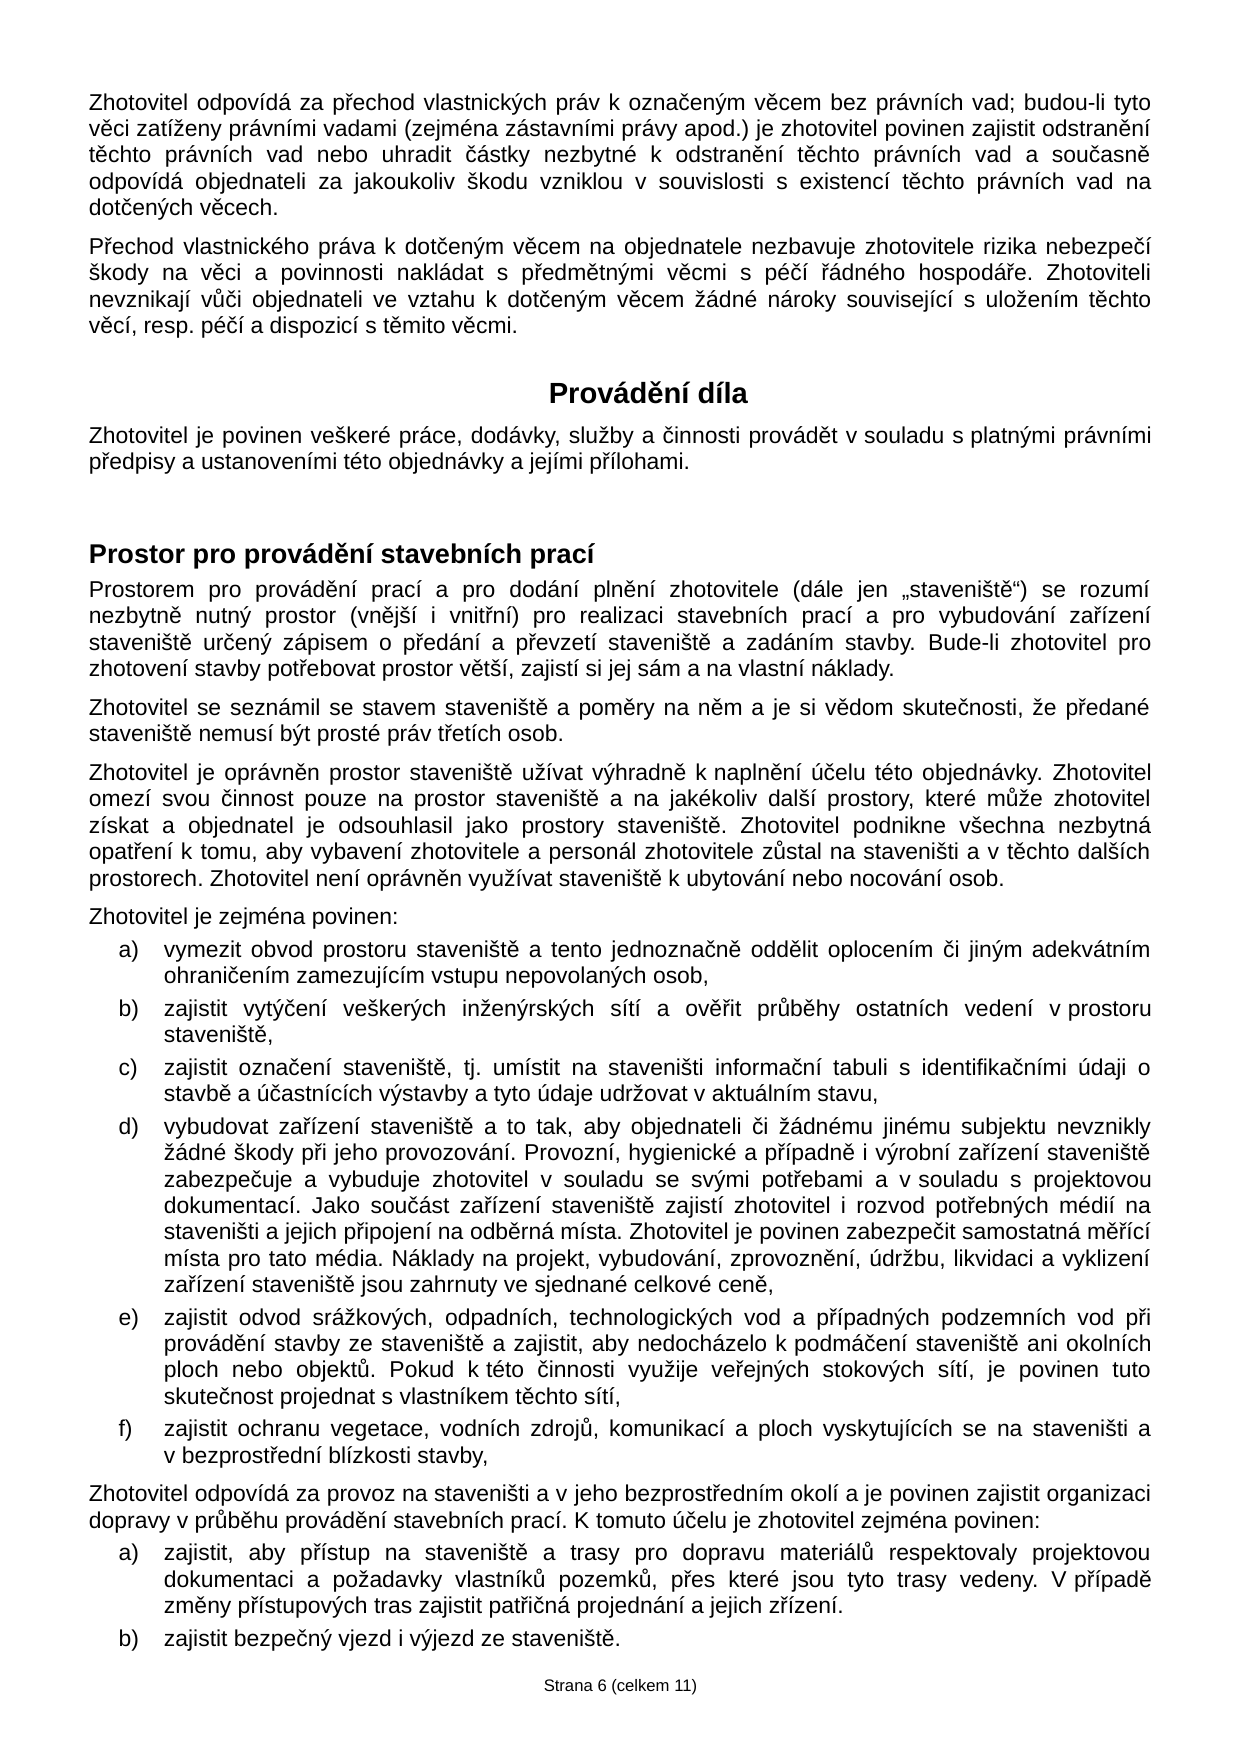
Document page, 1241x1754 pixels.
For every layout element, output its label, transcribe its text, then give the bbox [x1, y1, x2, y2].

text Zhotovitel je povinen veškeré práce, dodávky, služby a činnosti provádět v souladu s platnými právními předpisy a ustanoveními této objednávky a jejími přílohami. [89, 422, 1152, 474]
text Zhotovitel se seznámil se stavem staveniště a poměry na něm a je si vědom skutečnosti, že předané staveniště nemusí být prosté práv třetích osob. [89, 694, 1152, 747]
list zajistit bezpečný vjezd i výjezd ze staveniště. [118, 1625, 1152, 1651]
list zajistit označení staveniště, tj. umístit na staveništi informační tabuli s identifikačními údaji o stavbě a účastnících výstavby a tyto údaje udržovat v aktuálním stavu, [118, 1054, 1152, 1107]
list zajistit odvod srážkových, odpadních, technologických vod a případných podzemních vod při provádění stavby ze staveniště a zajistit, aby nedocházelo k podmáčení staveniště ani okolních ploch nebo objektů. Pokud k této činnosti využije veřejných stokových sítí, je povinen tuto skutečnost projednat s vlastníkem těchto sítí, [118, 1303, 1152, 1409]
list zajistit vytýčení veškerých inženýrských sítí a ověřit průběhy ostatních vedení v prostoru staveniště, [118, 995, 1152, 1048]
list vybudovat zařízení staveniště a to tak, aby objednateli či žádnému jinému subjektu nevznikly žádné škody při jeho provozování. Provozní, hygienické a případně i výrobní zařízení staveniště zabezpečuje a vybuduje zhotovitel v souladu se svými potřebami a v souladu s projektovou dokumentací. Jako součást zařízení staveniště zajistí zhotovitel i rozvod potřebných médií na staveništi a jejich připojení na odběrná místa. Zhotovitel je povinen zabezpečit samostatná měřící místa pro tato média. Náklady na projekt, vybudování, zprovoznění, údržbu, likvidaci a vyklizení zařízení staveniště jsou zahrnuty ve sjednané celkové ceně, [118, 1113, 1152, 1297]
list zajistit ochranu vegetace, vodních zdrojů, komunikací a ploch vyskytujících se na staveništi a v bezprostřední blízkosti stavby, [118, 1415, 1152, 1468]
text Zhotovitel odpovídá za přechod vlastnických práv k označeným věcem bez právních vad; budou-li tyto věci zatíženy právními vadami (zejména zástavními právy apod.) je zhotovitel povinen zajistit odstranění těchto právních vad nebo uhradit částky nezbytné k odstranění těchto právních vad a současně odpovídá objednateli za jakoukoliv škodu vzniklou v souvislosti s existencí těchto právních vad na dotčených věcech. [89, 89, 1152, 220]
text Zhotovitel odpovídá za provoz na staveništi a v jeho bezprostředním okolí a je povinen zajistit organizaci dopravy v průběhu provádění stavebních prací. K tomuto účelu je zhotovitel zejména povinen: [89, 1480, 1152, 1533]
text Prostor pro provádění stavebních prací [89, 538, 1152, 570]
text Zhotovitel je zejména povinen: [89, 903, 1152, 930]
text Přechod vlastnického práva k dotčeným věcem na objednatele nezbavuje zhotovitele rizika nebezpečí škody na věci a povinnosti nakládat s předmětnými věcmi s péčí řádného hospodáře. Zhotoviteli nevznikají vůči objednateli ve vztahu k dotčeným věcem žádné nároky související s uložením těchto věcí, resp. péčí a dispozicí s těmito věcmi. [89, 233, 1152, 338]
subtitle Provádění díla [145, 376, 1152, 409]
list vymezit obvod prostoru staveniště a tento jednoznačně oddělit oplocením či jiným adekvátním ohraničením zamezujícím vstupu nepovolaných osob, [118, 936, 1152, 989]
text Zhotovitel je oprávněn prostor staveniště užívat výhradně k naplnění účelu této objednávky. Zhotovitel omezí svou činnost pouze na prostor staveniště a na jakékoliv další prostory, které může zhotovitel získat a objednatel je odsouhlasil jako prostory staveniště. Zhotovitel podnikne všechna nezbytná opatření k tomu, aby vybavení zhotovitele a personál zhotovitele zůstal na staveništi a v těchto dalších prostorech. Zhotovitel není oprávněn využívat staveniště k ubytování nebo nocování osob. [89, 759, 1152, 891]
text Prostorem pro provádění prací a pro dodání plnění zhotovitele (dále jen „staveniště“) se rozumí nezbytně nutný prostor (vnější i vnitřní) pro realizaci stavebních prací a pro vybudování zařízení staveniště určený zápisem o předání a převzetí staveniště a zadáním stavby. Bude-li zhotovitel pro zhotovení stavby potřebovat prostor větší, zajistí si jej sám a na vlastní náklady. [89, 576, 1152, 681]
list zajistit, aby přístup na staveniště a trasy pro dopravu materiálů respektovaly projektovou dokumentaci a požadavky vlastníků pozemků, přes které jsou tyto trasy vedeny. V případě změny přístupových tras zajistit patřičná projednání a jejich zřízení. [118, 1539, 1152, 1618]
